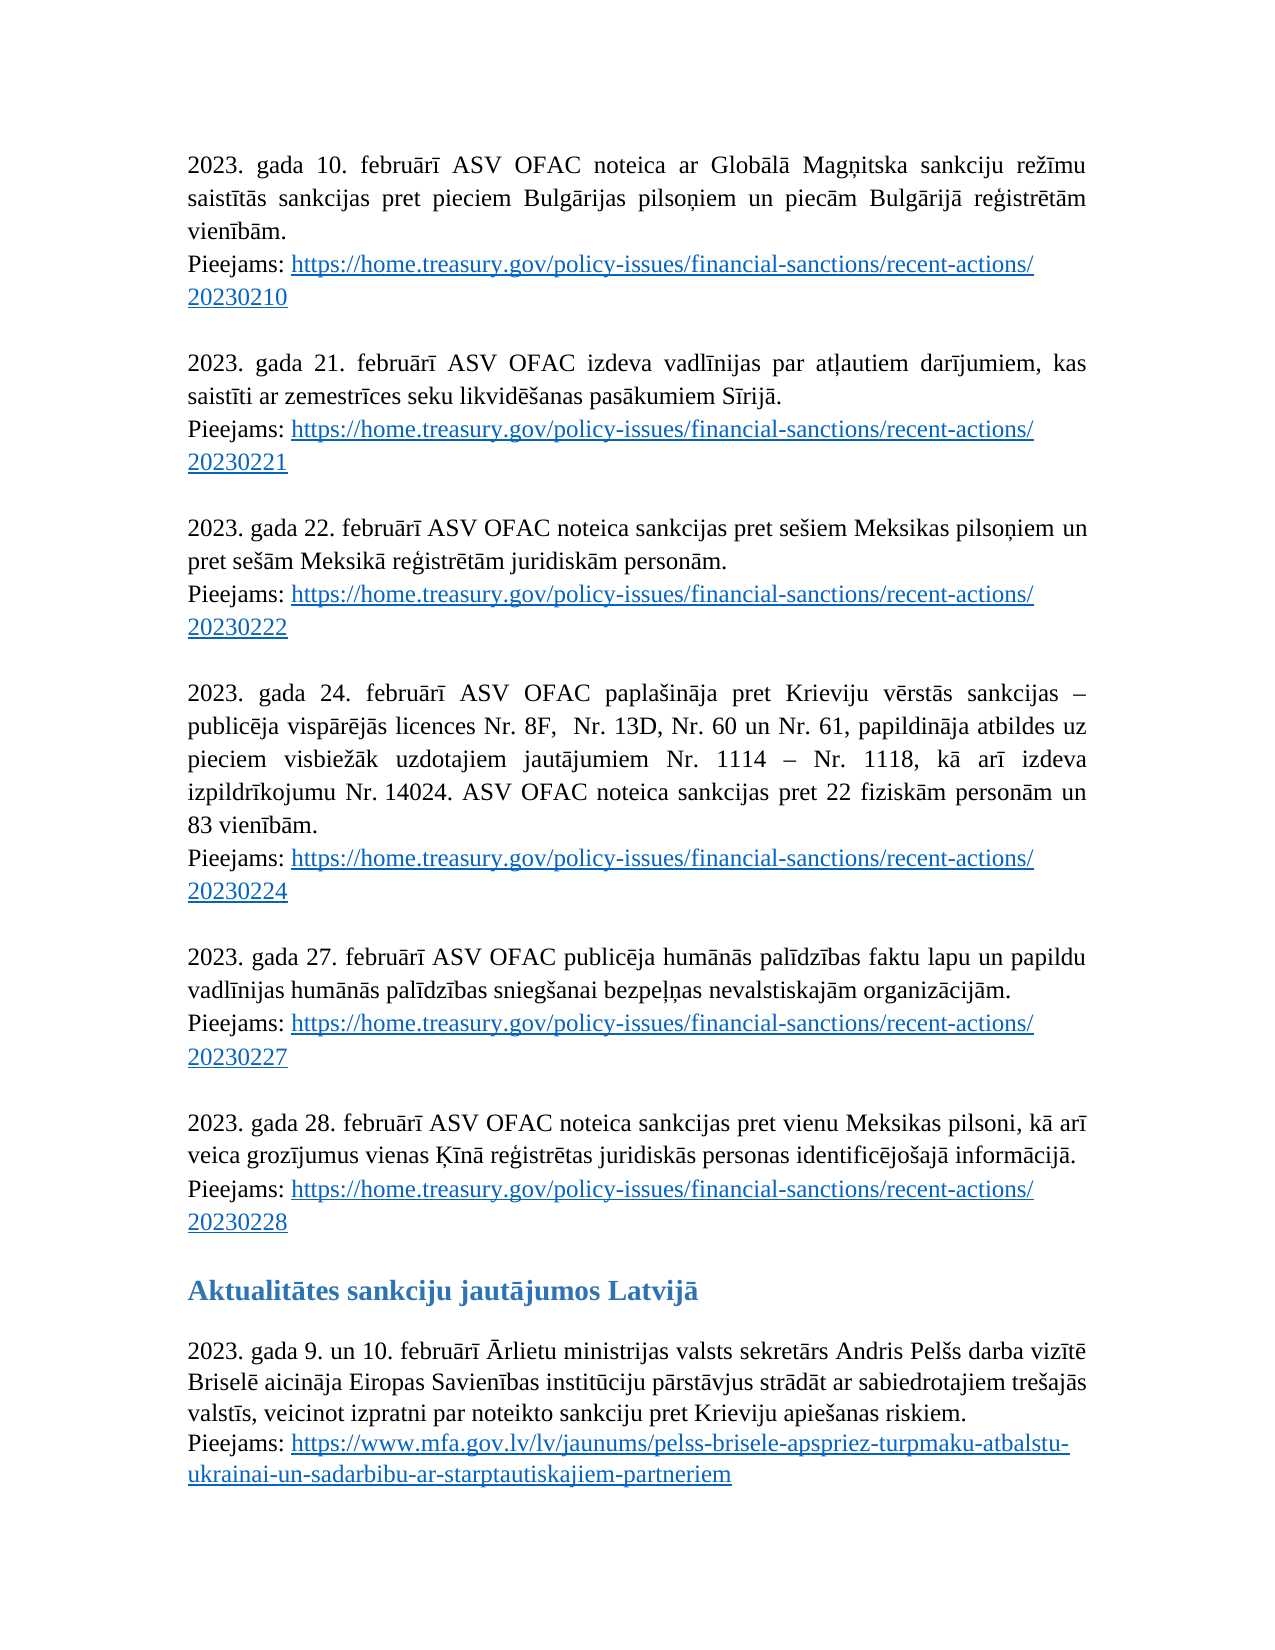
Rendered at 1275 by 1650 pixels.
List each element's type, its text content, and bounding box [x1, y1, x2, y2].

text Pieejams: https://home.treasury.gov/policy-issues/financial-sanctions/recent-actions/20230228 [187, 1174, 1087, 1235]
text Pieejams: https://www.mfa.gov.lv/lv/jaunums/pelss-brisele-apspriez-turpmaku-atbalstu-ukrainai-un-sadarbibu-ar-starptautiskajiem-partneriem [187, 1428, 1087, 1488]
text Pieejams: https://home.treasury.gov/policy-issues/financial-sanctions/recent-actions/20230210 [187, 249, 1087, 311]
text 2023. gada 27. februārī ASV OFAC publicēja humānās palīdzības faktu lapu un papildu vadlīnijas humānās palīdzības sniegšanai bezpeļņas nevalstiskajām organizācijām. [187, 942, 1087, 1004]
text 2023. gada 22. februārī ASV OFAC noteica sankcijas pret sešiem Meksikas pilsoņiem un pret sešām Meksikā reģistrētām juridiskām personām. [187, 513, 1087, 575]
text 2023. gada 9. un 10. februārī Ārlietu ministrijas valsts sekretārs Andris Pelšs darba vizītē Briselē aicināja Eiropas Savienības institūciju pārstāvjus strādāt ar sabiedrotajiem trešajās valstīs, veicinot izpratni par noteikto sankciju pret Krieviju apiešanas riskiem. [187, 1336, 1087, 1426]
text Pieejams: https://home.treasury.gov/policy-issues/financial-sanctions/recent-actions/20230224 [187, 843, 1087, 905]
text 2023. gada 21. februārī ASV OFAC izdeva vadlīnijas par atļautiem darījumiem, kas saistīti ar zemestrīces seku likvidēšanas pasākumiem Sīrijā. [187, 348, 1087, 410]
text Pieejams: https://home.treasury.gov/policy-issues/financial-sanctions/recent-actions/20230221 [187, 414, 1087, 476]
text 2023. gada 10. februārī ASV OFAC noteica ar Globālā Magņitska sankciju režīmu saistītās sankcijas pret pieciem Bulgārijas pilsoņiem un piecām Bulgārijā reģistrētām vienībām. [187, 150, 1087, 245]
text Pieejams: https://home.treasury.gov/policy-issues/financial-sanctions/recent-actions/20230227 [187, 1008, 1087, 1070]
text 2023. gada 24. februārī ASV OFAC paplašināja pret Krieviju vērstās sankcijas – publicēja vispārējās licences Nr. 8F, Nr. 13D, Nr. 60 un Nr. 61, papildināja atbildes uz pieciem visbiežāk uzdotajiem jautājumiem Nr. 1114 – Nr. 1118, kā arī izdeva izpildrīkojumu Nr. 14024. ASV OFAC noteica sankcijas pret 22 fiziskām personām un 83 vienībām. [187, 678, 1087, 839]
text 2023. gada 28. februārī ASV OFAC noteica sankcijas pret vienu Meksikas pilsoni, kā arī veica grozījumus vienas Ķīnā reģistrētas juridiskās personas identificējošajā informācijā. [187, 1108, 1087, 1169]
text Pieejams: https://home.treasury.gov/policy-issues/financial-sanctions/recent-actions/20230222 [187, 579, 1087, 641]
subtitle Aktualitātes sankciju jautājumos Latvijā [187, 1273, 1087, 1306]
